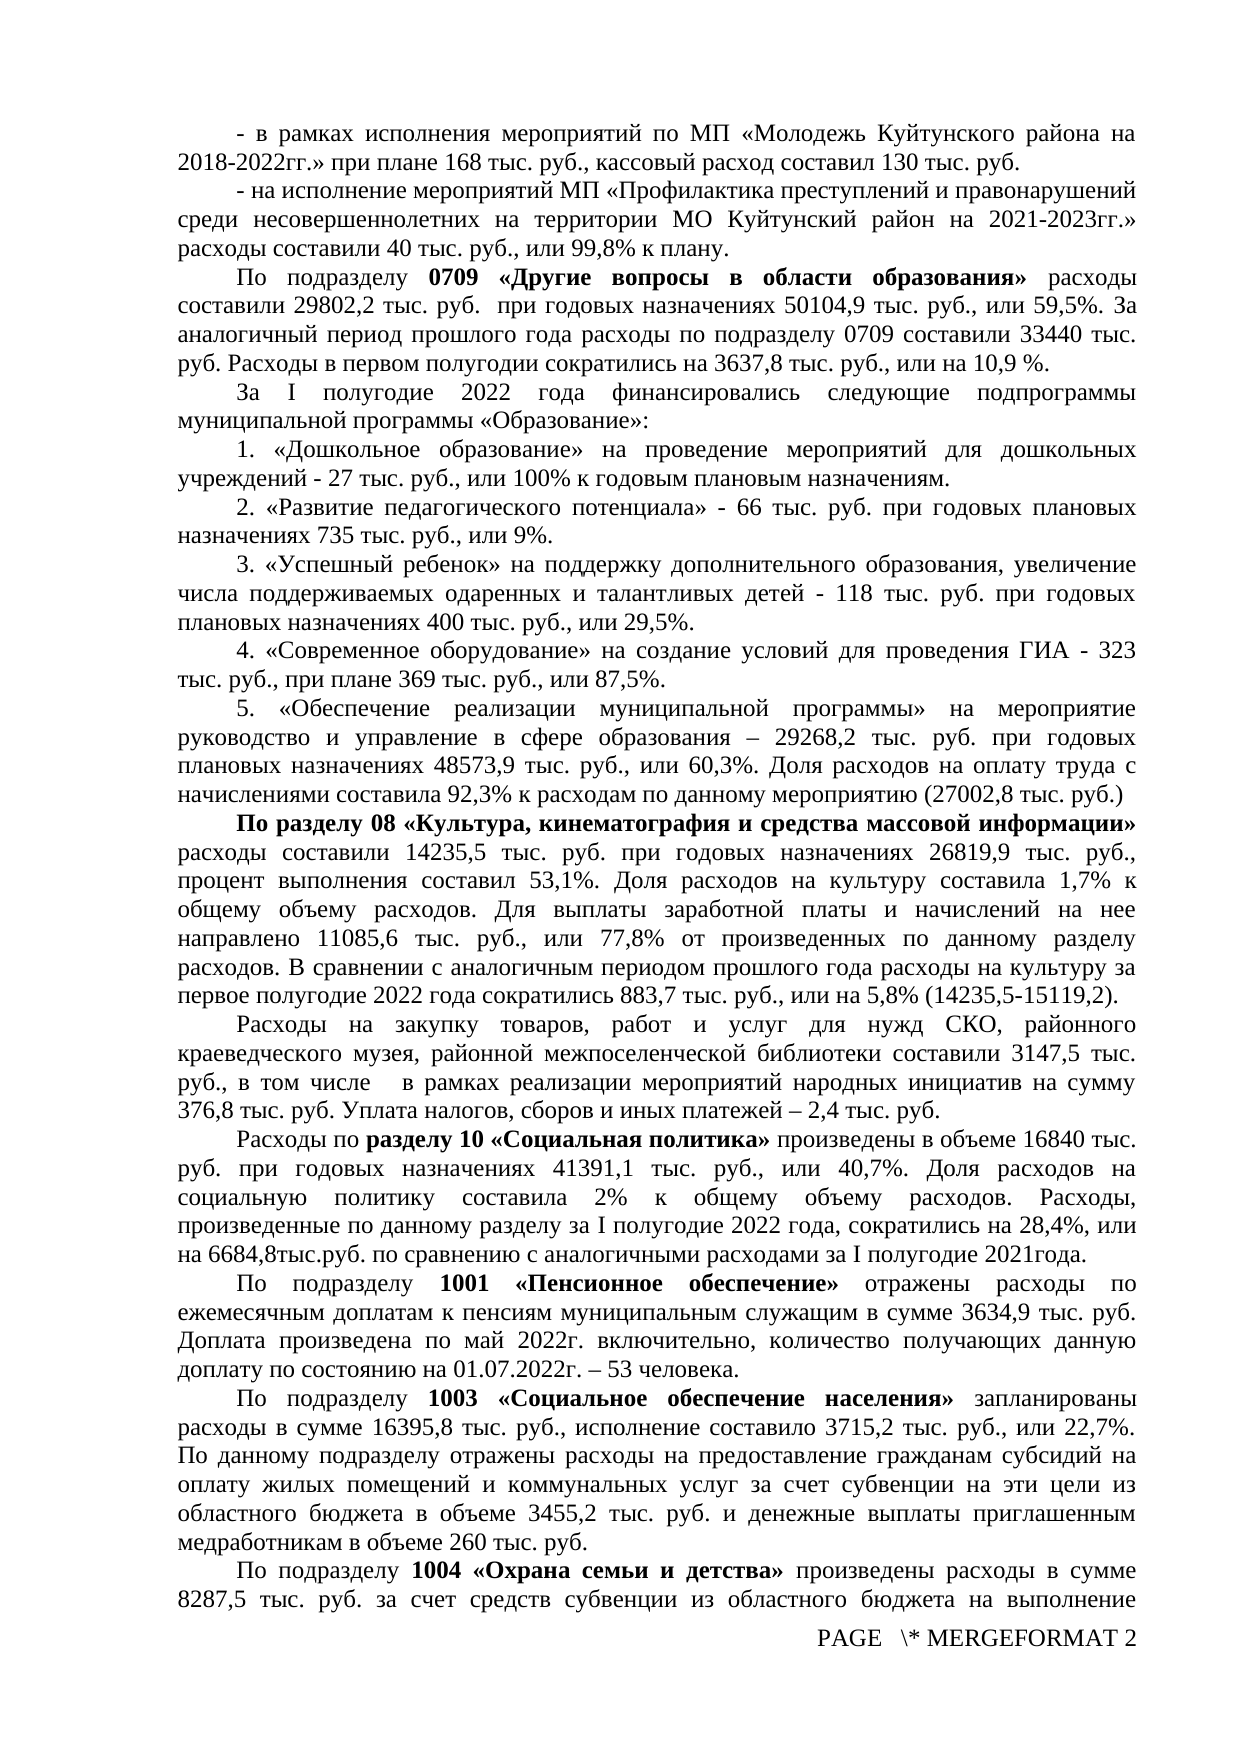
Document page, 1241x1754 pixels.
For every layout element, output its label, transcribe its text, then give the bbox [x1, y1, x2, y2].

text 3. «Успешный ребенок» на поддержку дополнительного образования, увеличение числа поддерживаемых одаренных и талантливых детей - 118 тыс. руб. при годовых плановых назначениях 400 тыс. руб., или 29,5%. [177, 549, 1137, 636]
text 2. «Развитие педагогического потенциала» - 66 тыс. руб. при годовых плановых назначениях 735 тыс. руб., или 9%. [177, 492, 1137, 549]
text По разделу 08 «Культура, кинематография и средства массовой информации» расходы составили 14235,5 тыс. руб. при годовых назначениях 26819,9 тыс. руб., процент выполнения составил 53,1%. Доля расходов на культуру составила 1,7% к общему объему расходов. Для выплаты заработной платы и начислений на нее направлено 11085,6 тыс. руб., или 77,8% от произведенных по данному разделу расходов. В сравнении с аналогичным периодом прошлого года расходы на культуру за первое полугодие 2022 года сократились 883,7 тыс. руб., или на 5,8% (14235,5-15119,2). [177, 808, 1137, 1009]
text - в рамках исполнения мероприятий по МП «Молодежь Куйтунского района на 2018-2022гг.» при плане 168 тыс. руб., кассовый расход составил 130 тыс. руб. [177, 118, 1137, 176]
text Расходы по разделу 10 «Социальная политика» произведены в объеме 16840 тыс. руб. при годовых назначениях 41391,1 тыс. руб., или 40,7%. Доля расходов на социальную политику составила 2% к общему объему расходов. Расходы, произведенные по данному разделу за I полугодие 2022 года, сократились на 28,4%, или на 6684,8тыс.руб. по сравнению с аналогичными расходами за I полугодие 2021года. [177, 1124, 1137, 1268]
text - на исполнение мероприятий МП «Профилактика преступлений и правонарушений среди несовершеннолетних на территории МО Куйтунский район на 2021-2023гг.» расходы составили 40 тыс. руб., или 99,8% к плану. [177, 176, 1137, 262]
text По подразделу 1001 «Пенсионное обеспечение» отражены расходы по ежемесячным доплатам к пенсиям муниципальным служащим в сумме 3634,9 тыс. руб. Доплата произведена по май 2022г. включительно, количество получающих данную доплату по состоянию на 01.07.2022г. – 53 человека. [177, 1268, 1137, 1383]
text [177, 1556, 1137, 1613]
text По подразделу 0709 «Другие вопросы в области образования» расходы составили 29802,2 тыс. руб. при годовых назначениях 50104,9 тыс. руб., или 59,5%. За аналогичный период прошлого года расходы по подразделу 0709 составили 33440 тыс. руб. Расходы в первом полугодии сократились на 3637,8 тыс. руб., или на 10,9 %. [177, 262, 1137, 377]
text За I полугодие 2022 года финансировались следующие подпрограммы муниципальной программы «Образование»: [177, 377, 1137, 434]
text 1. «Дошкольное образование» на проведение мероприятий для дошкольных учреждений - 27 тыс. руб., или 100% к годовым плановым назначениям. [177, 434, 1137, 492]
text Расходы на закупку товаров, работ и услуг для нужд СКО, районного краеведческого музея, районной межпоселенческой библиотеки составили 3147,5 тыс. руб., в том числе в рамках реализации мероприятий народных инициатив на сумму 376,8 тыс. руб. Уплата налогов, сборов и иных платежей – 2,4 тыс. руб. [177, 1009, 1137, 1124]
text 4. «Современное оборудование» на создание условий для проведения ГИА - 323 тыс. руб., при плане 369 тыс. руб., или 87,5%. [177, 636, 1137, 693]
text 5. «Обеспечение реализации муниципальной программы» на мероприятие руководство и управление в сфере образования – 29268,2 тыс. руб. при годовых плановых назначениях 48573,9 тыс. руб., или 60,3%. Доля расходов на оплату труда с начислениями составила 92,3% к расходам по данному мероприятию (27002,8 тыс. руб.) [177, 693, 1137, 808]
text По подразделу 1003 «Социальное обеспечение населения» запланированы расходы в сумме 16395,8 тыс. руб., исполнение составило 3715,2 тыс. руб., или 22,7%. По данному подразделу отражены расходы на предоставление гражданам субсидий на оплату жилых помещений и коммунальных услуг за счет субвенции на эти цели из областного бюджета в объеме 3455,2 тыс. руб. и денежные выплаты приглашенным медработникам в объеме 260 тыс. руб. [177, 1383, 1137, 1556]
